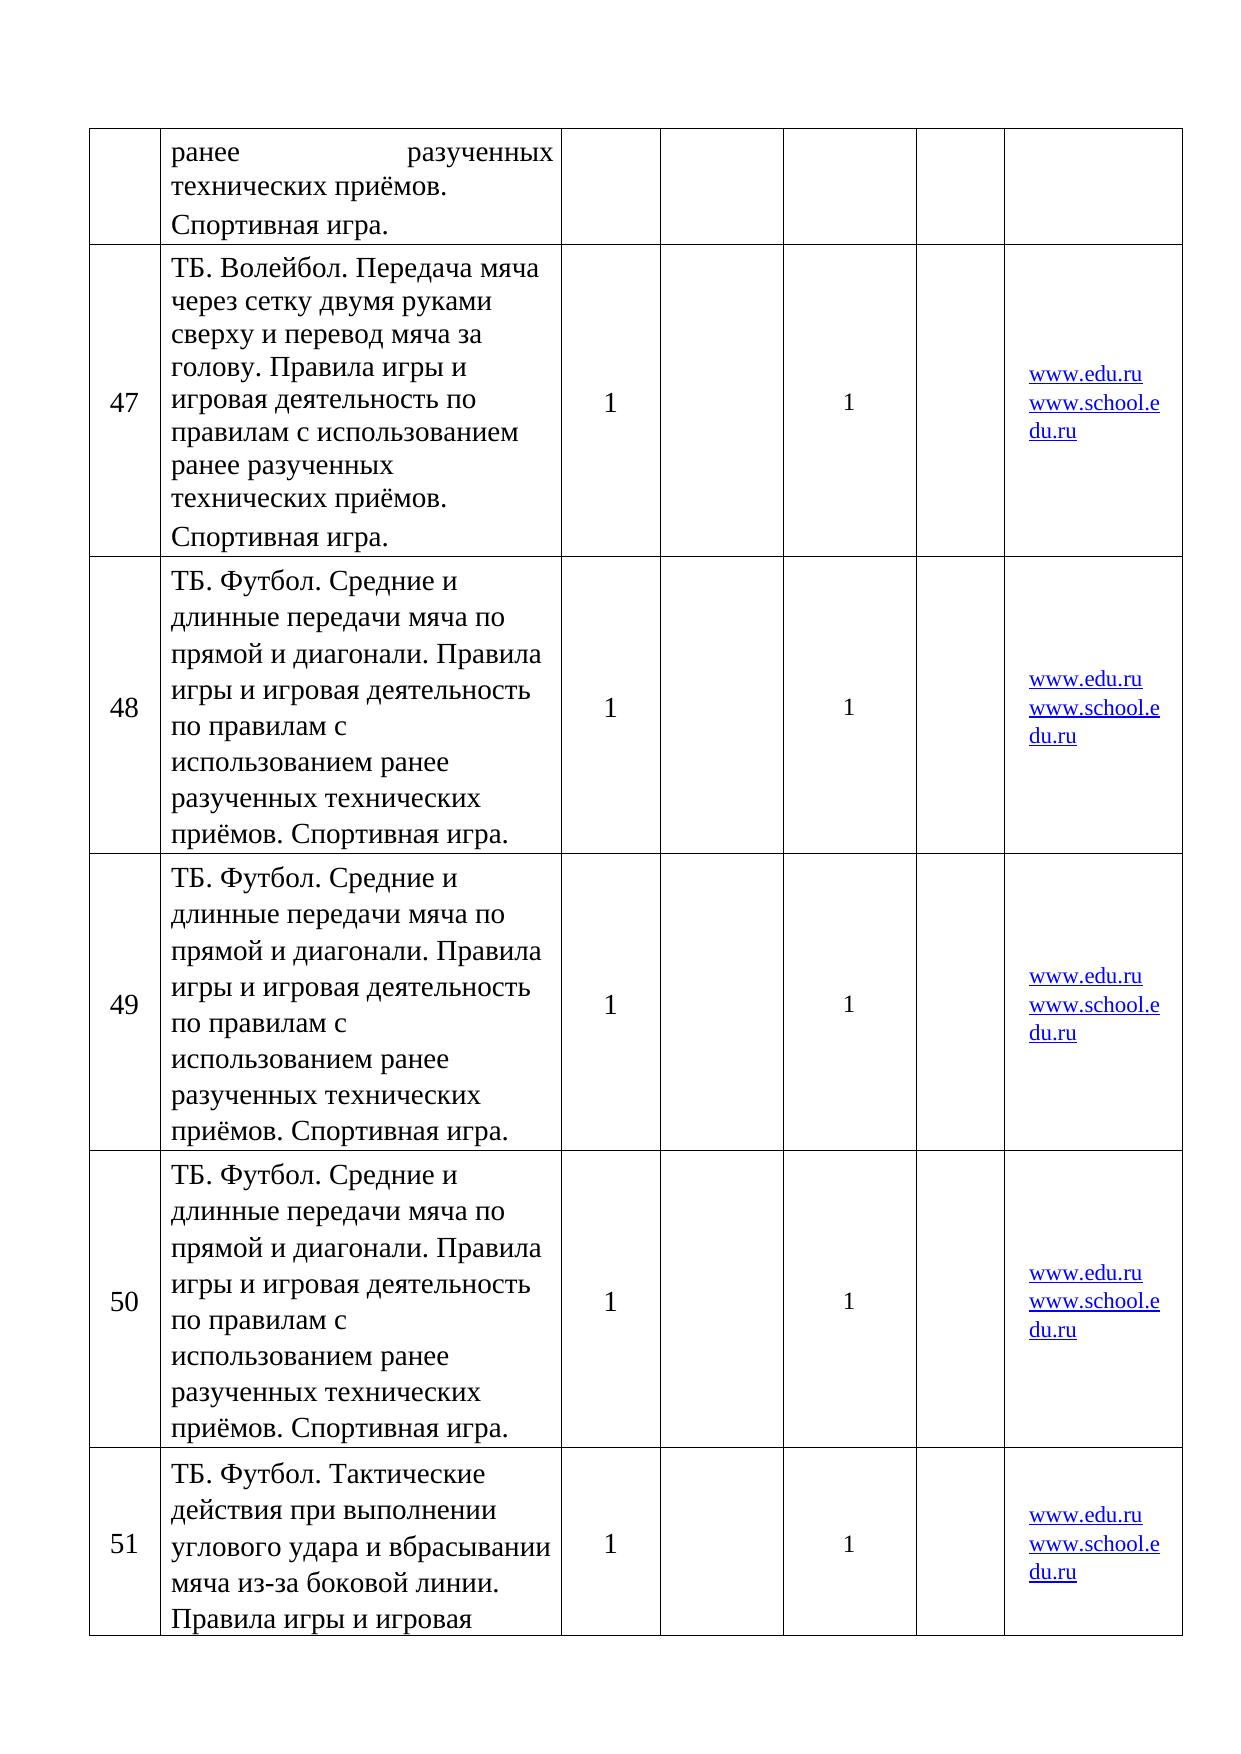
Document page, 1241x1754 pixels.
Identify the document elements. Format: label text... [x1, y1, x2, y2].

table_cell [661, 245, 783, 556]
table_cell 1 [562, 557, 660, 853]
table_cell 49 [90, 854, 160, 1150]
table_cell www.edu.ru www.school.e du.ru [1005, 854, 1182, 1150]
table_header [661, 129, 783, 243]
table_cell www.edu.ru www.school.e du.ru [1005, 245, 1182, 556]
table_cell [661, 557, 783, 853]
table_cell ТБ. Футбол. Средние и длинные передачи мяча по прямой и диагонали. Правила игры и игровая деятельность по правилам с использованием ранее разученных технических приёмов. Спортивная игра. [161, 854, 561, 1150]
table_cell 51 [90, 1448, 160, 1635]
table_cell www.edu.ru www.school.e du.ru [1005, 1151, 1182, 1447]
table_cell [661, 854, 783, 1150]
table_cell 1 [784, 1151, 916, 1447]
table_header [90, 129, 160, 243]
table_cell [917, 1448, 1004, 1635]
table_header [917, 129, 1004, 243]
table_cell 1 [562, 1151, 660, 1447]
table_cell 1 [784, 1448, 916, 1635]
table_cell [917, 245, 1004, 556]
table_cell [161, 1448, 561, 1635]
table_cell www.edu.ru www.school.e du.ru [1005, 557, 1182, 853]
table_header [562, 129, 660, 243]
table_cell [917, 854, 1004, 1150]
table_cell 1 [784, 557, 916, 853]
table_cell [1005, 1448, 1182, 1635]
table_cell 1 [562, 854, 660, 1150]
table_header ранее разученных технических приёмов. Спортивная игра. [161, 129, 561, 243]
table_cell [917, 1151, 1004, 1447]
table_header [1005, 129, 1182, 243]
table_cell 1 [784, 245, 916, 556]
table_cell 48 [90, 557, 160, 853]
table_header [784, 129, 916, 243]
table_cell [661, 1151, 783, 1447]
table_cell [661, 1448, 783, 1635]
table_cell 1 [784, 854, 916, 1150]
table_cell [917, 557, 1004, 853]
table_cell 1 [562, 1448, 660, 1635]
table_cell ТБ. Футбол. Средние и длинные передачи мяча по прямой и диагонали. Правила игры и игровая деятельность по правилам с использованием ранее разученных технических приёмов. Спортивная игра. [161, 557, 561, 853]
table_cell 1 [562, 245, 660, 556]
table_cell 50 [90, 1151, 160, 1447]
table_cell 47 [90, 245, 160, 556]
table_cell ТБ. Футбол. Средние и длинные передачи мяча по прямой и диагонали. Правила игры и игровая деятельность по правилам с использованием ранее разученных технических приёмов. Спортивная игра. [161, 1151, 561, 1447]
